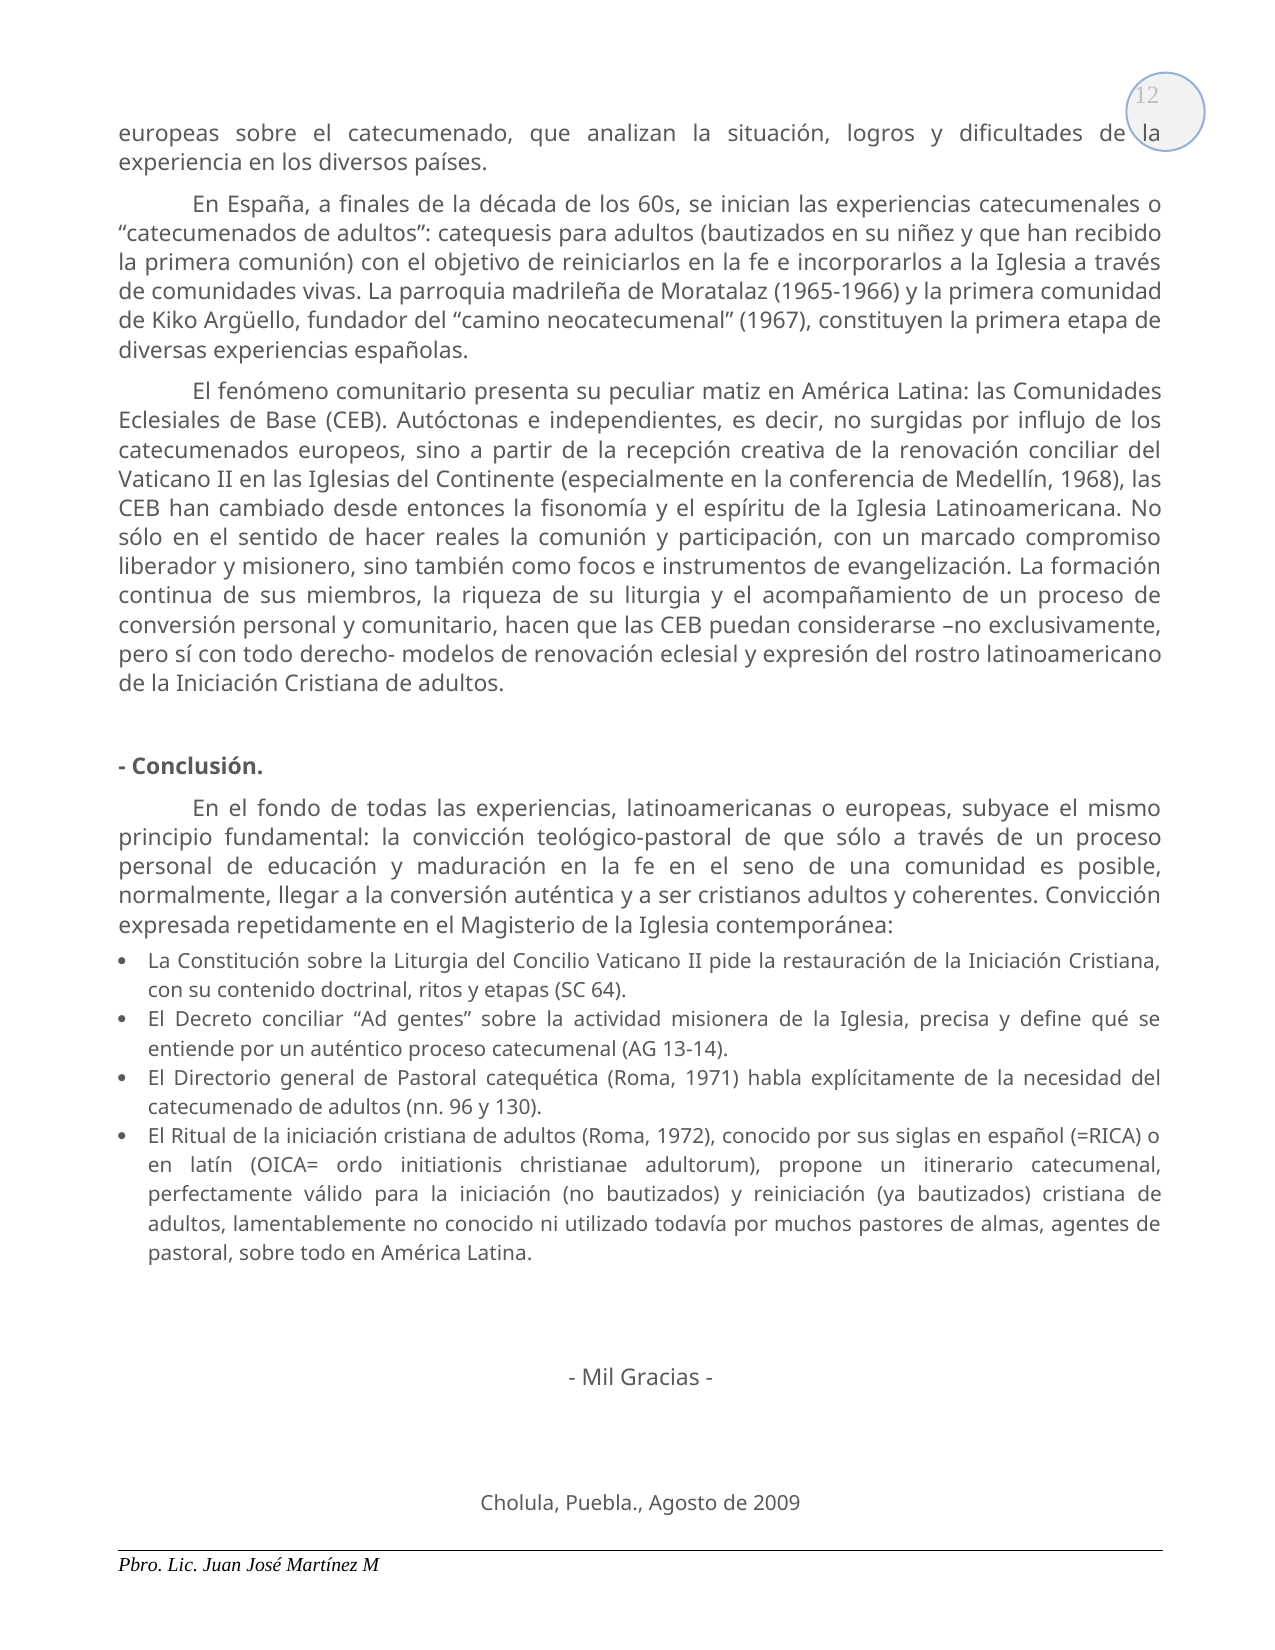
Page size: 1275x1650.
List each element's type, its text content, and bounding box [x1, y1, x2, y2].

text En España, a finales de la década de los 60s, se inician las experiencias catecumenales o “catecumenados de adultos”: catequesis para adultos (bautizados en su niñez y que han recibido la primera comunión) con el objetivo de reiniciarlos en la fe e incorporarlos a la Iglesia a través de comunidades vivas. La parroquia madrileña de Moratalaz (1965-1966) y la primera comunidad de Kiko Argüello, fundador del “camino neocatecumenal” (1967), constituyen la primera etapa de diversas experiencias españolas. [118, 189, 1163, 364]
list El Decreto conciliar “Ad gentes” sobre la actividad misionera de la Iglesia, precisa y define qué se entiende por un auténtico proceso catecumenal (AG 13-14). [118, 1003, 1163, 1062]
list La Constitución sobre la Liturgia del Concilio Vaticano II pide la restauración de la Iniciación Cristiana, con su contenido doctrinal, ritos y etapas (SC 64). [118, 945, 1163, 1003]
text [118, 118, 1163, 176]
text - Conclusión. [118, 751, 1163, 781]
text - Mil Gracias - [118, 1362, 1163, 1391]
list El Ritual de la iniciación cristiana de adultos (Roma, 1972), conocido por sus siglas en español (=RICA) o en latín (OICA= ordo initiationis christianae adultorum), propone un itinerario catecumenal, perfectamente válido para la iniciación (no bautizados) y reiniciación (ya bautizados) cristiana de adultos, lamentablemente no conocido ni utilizado todavía por muchos pastores de almas, agentes de pastoral, sobre todo en América Latina. [118, 1120, 1163, 1266]
text En el fondo de todas las experiencias, latinoamericanas o europeas, subyace el mismo principio fundamental: la convicción teológico-pastoral de que sólo a través de un proceso personal de educación y maduración en la fe en el seno de una comunidad es posible, normalmente, llegar a la conversión auténtica y a ser cristianos adultos y coherentes. Convicción expresada repetidamente en el Magisterio de la Iglesia contemporánea: [118, 793, 1163, 939]
text El fenómeno comunitario presenta su peculiar matiz en América Latina: las Comunidades Eclesiales de Base (CEB). Autóctonas e independientes, es decir, no surgidas por influjo de los catecumenados europeos, sino a partir de la recepción creativa de la renovación conciliar del Vaticano II en las Iglesias del Continente (especialmente en la conferencia de Medellín, 1968), las CEB han cambiado desde entonces la fisonomía y el espíritu de la Iglesia Latinoamericana. No sólo en el sentido de hacer reales la comunión y participación, con un marcado compromiso liberador y misionero, sino también como focos e instrumentos de evangelización. La formación continua de sus miembros, la riqueza de su liturgia y el acompañamiento de un proceso de conversión personal y comunitario, hacen que las CEB puedan considerarse –no exclusivamente, pero sí con todo derecho- modelos de renovación eclesial y expresión del rostro latinoamericano de la Iniciación Cristiana de adultos. [118, 376, 1163, 697]
text Cholula, Puebla., Agosto de 2009 [118, 1487, 1163, 1516]
list El Directorio general de Pastoral catequética (Roma, 1971) habla explícitamente de la necesidad del catecumenado de adultos (nn. 96 y 130). [118, 1062, 1163, 1120]
